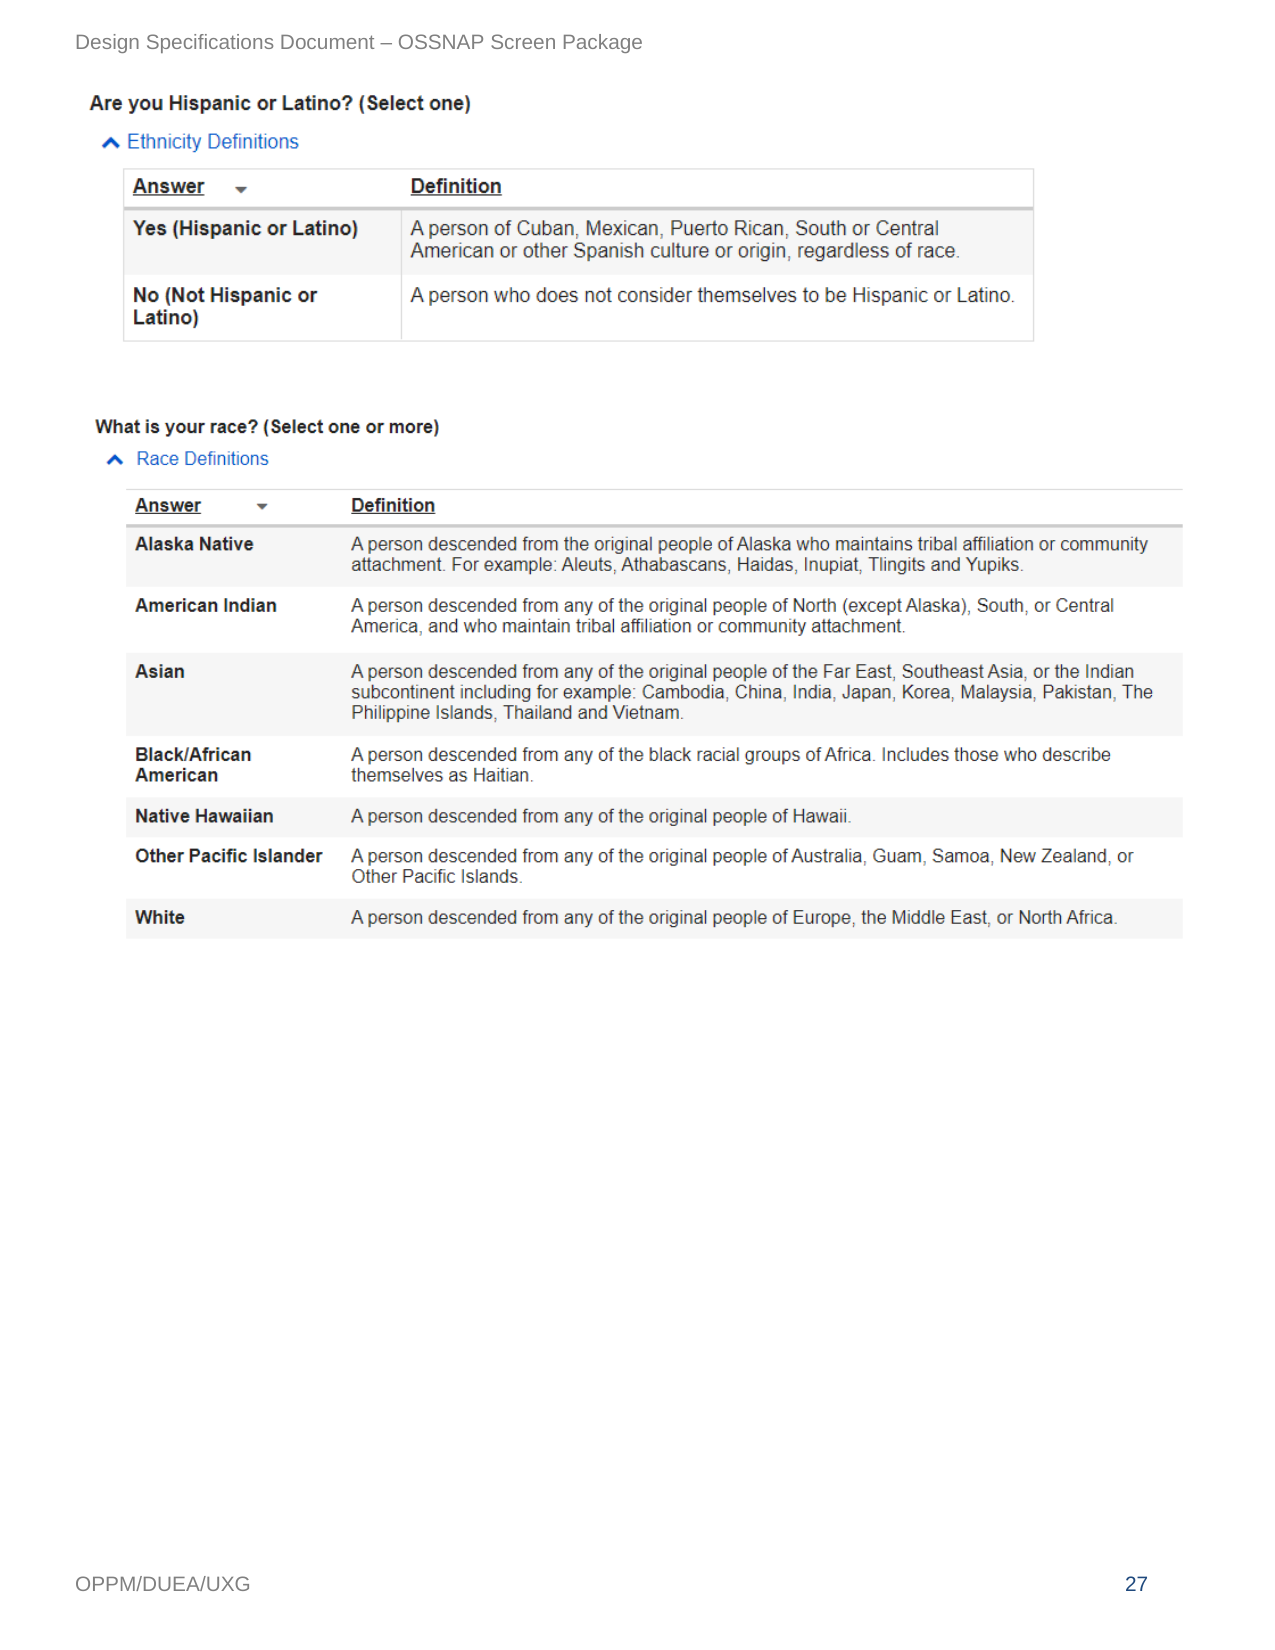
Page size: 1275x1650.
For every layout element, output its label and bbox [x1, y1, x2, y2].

picture [75, 407, 1200, 958]
picture [75, 78, 1200, 374]
